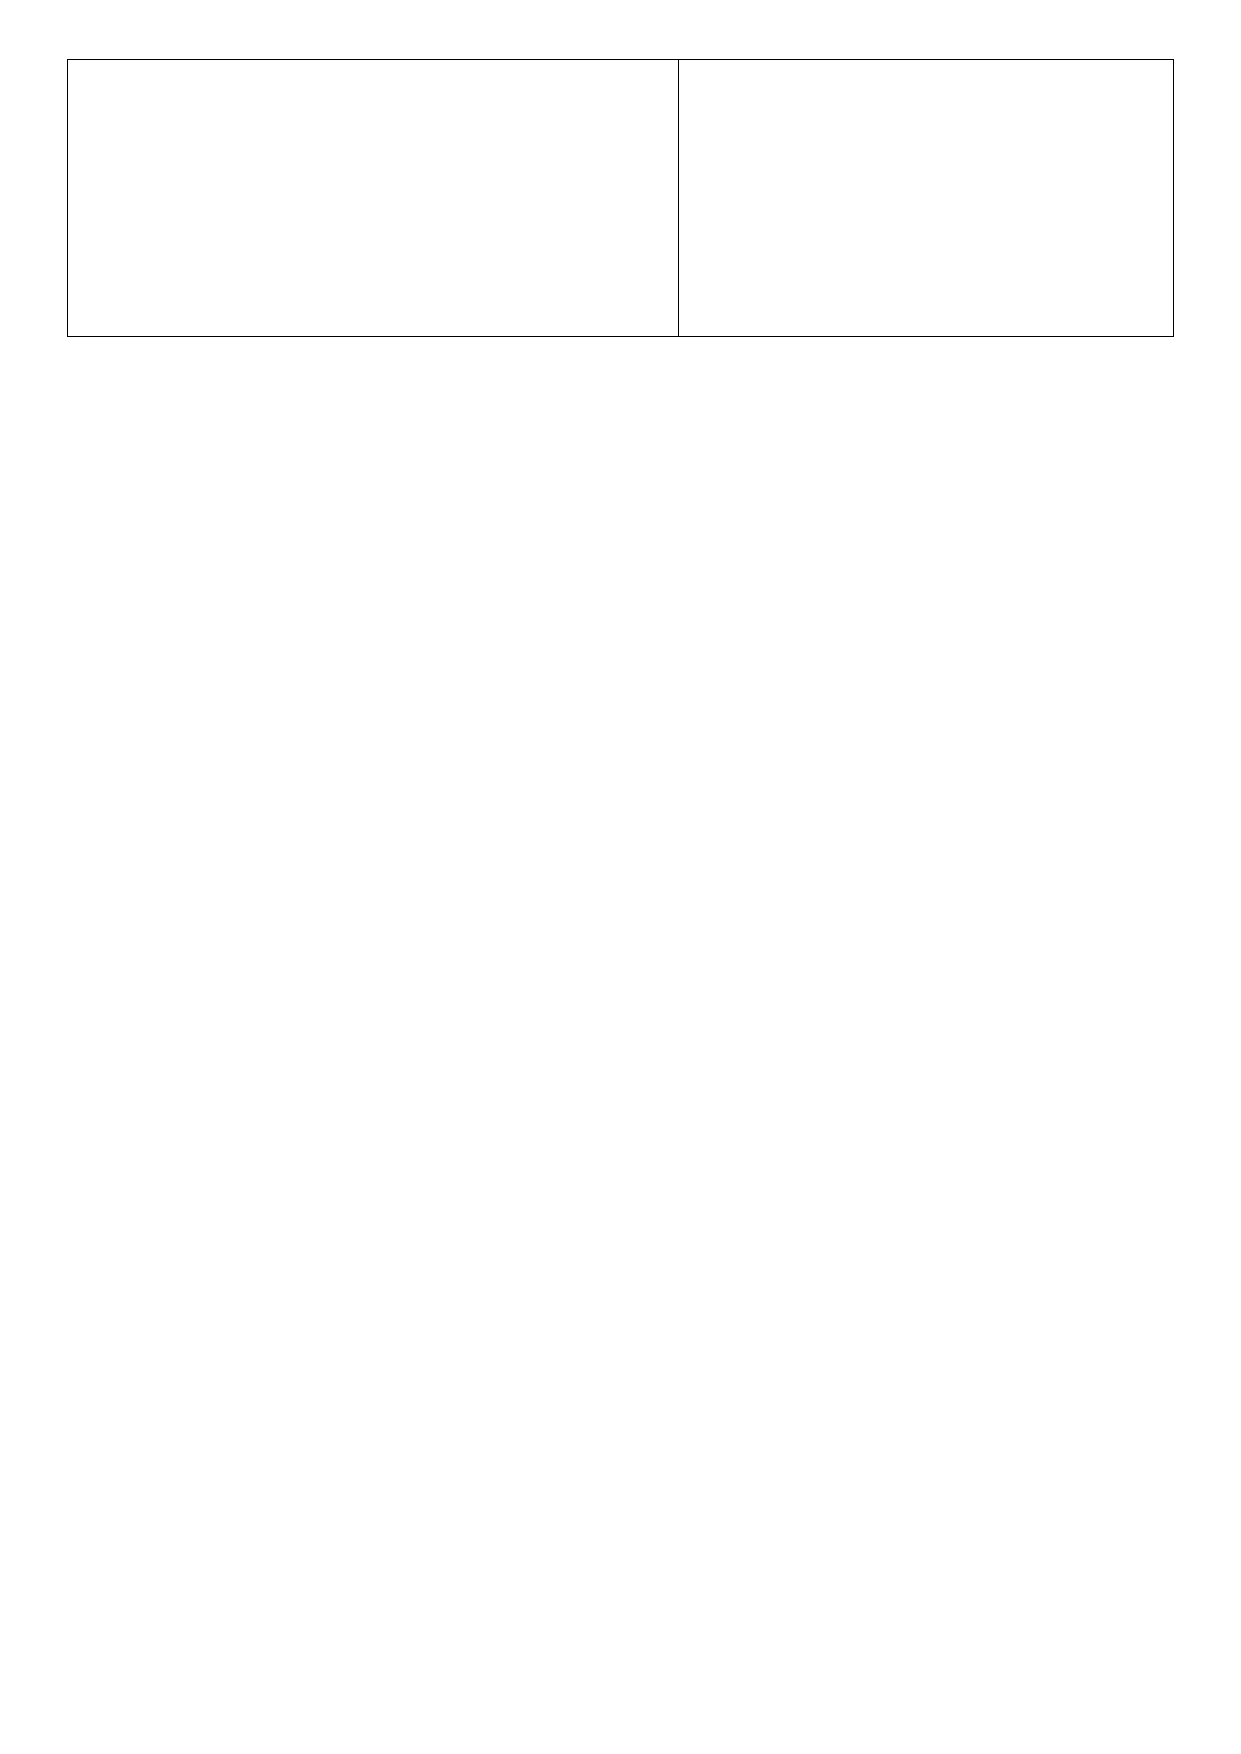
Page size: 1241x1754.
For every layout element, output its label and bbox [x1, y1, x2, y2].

table_cell [679, 60, 1173, 336]
table_cell [68, 60, 678, 336]
